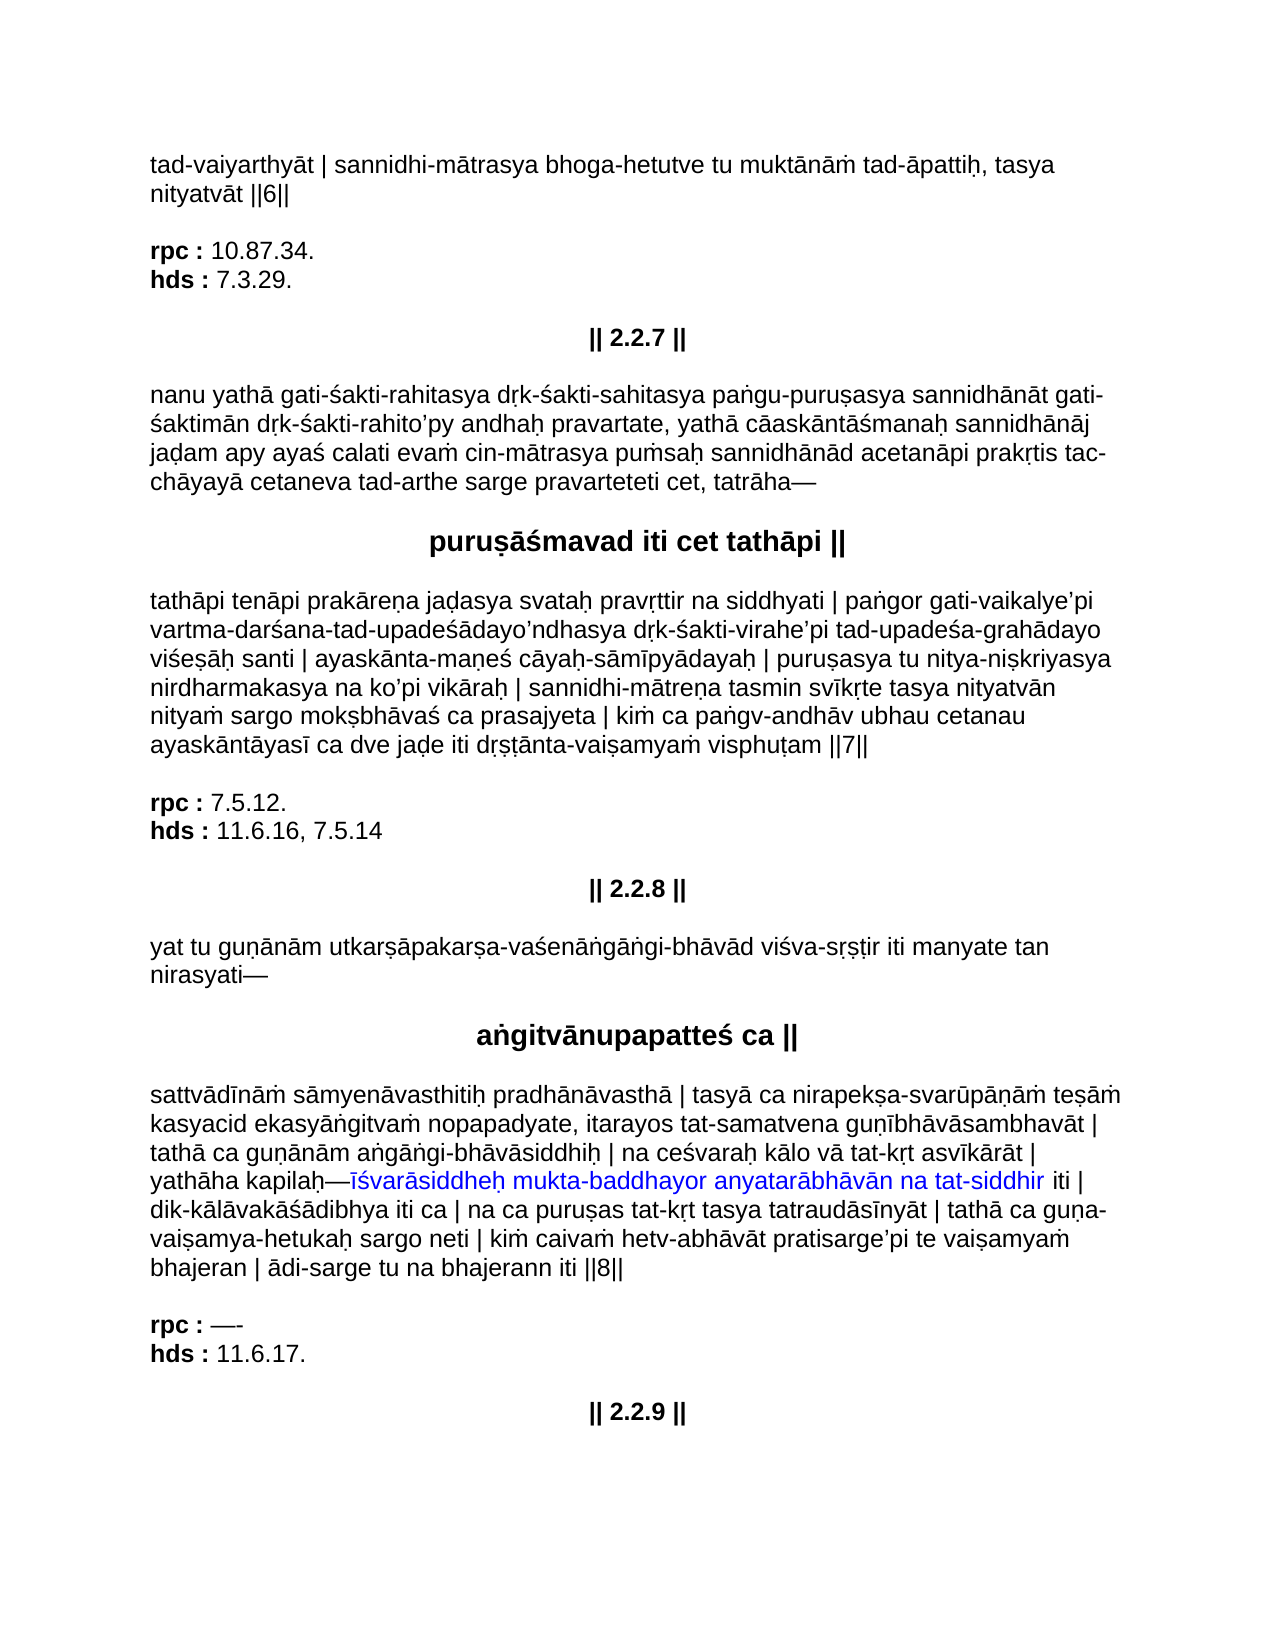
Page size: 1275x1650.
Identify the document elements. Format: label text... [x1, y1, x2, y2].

text || 2.2.7 || [150, 323, 1125, 351]
text rpc : 10.87.34. [150, 236, 1125, 265]
text puruṣāśmavad iti cet tathāpi || [150, 524, 1125, 557]
text || 2.2.8 || [150, 874, 1125, 903]
text sattvādīnāṁ sāmyenāvasthitiḥ pradhānāvasthā | tasyā ca nirapekṣa-svarūpāṇāṁ teṣāṁ kasyacid ekasyāṅgitvaṁ nopapadyate, itarayos tat-samatvena guṇībhāvāsambhavāt | tathā ca guṇānām aṅgāṅgi-bhāvāsiddhiḥ | na ceśvaraḥ kālo vā tat-kṛt asvīkārāt | yathāha kapilaḥ—īśvarāsiddheḥ mukta-baddhayor anyatarābhāvān na tat-siddhir iti | dik-kālāvakāśādibhya iti ca | na ca puruṣas tat-kṛt tasya tatraudāsīnyāt | tathā ca guṇa-vaiṣamya-hetukaḥ sargo neti | kiṁ caivaṁ hetv-abhāvāt pratisarge’pi te vaiṣamyaṁ bhajeran | ādi-sarge tu na bhajerann iti ||8|| [150, 1080, 1125, 1281]
text yat tu guṇānām utkarṣāpakarṣa-vaśenāṅgāṅgi-bhāvād viśva-sṛṣṭir iti manyate tan nirasyati— [150, 931, 1125, 989]
text hds : 11.6.17. [150, 1339, 1125, 1368]
text rpc : 7.5.12. [150, 787, 1125, 816]
text rpc : —- [150, 1310, 1125, 1339]
text aṅgitvānupapatteś ca || [150, 1018, 1125, 1051]
text tathāpi tenāpi prakāreṇa jaḍasya svataḥ pravṛttir na siddhyati | paṅgor gati-vaikalye’pi vartma-darśana-tad-upadeśādayo’ndhasya dṛk-śakti-virahe’pi tad-upadeśa-grahādayo viśeṣāḥ santi | ayaskānta-maṇeś cāyaḥ-sāmīpyādayaḥ | puruṣasya tu nitya-niṣkriyasya nirdharmakasya na ko’pi vikāraḥ | sannidhi-mātreṇa tasmin svīkṛte tasya nityatvān nityaṁ sargo mokṣbhāvaś ca prasajyeta | kiṁ ca paṅgv-andhāv ubhau cetanau ayaskāntāyasī ca dve jaḍe iti dṛṣṭānta-vaiṣamyaṁ visphuṭam ||7|| [150, 586, 1125, 759]
text nanu yathā gati-śakti-rahitasya dṛk-śakti-sahitasya paṅgu-puruṣasya sannidhānāt gati-śaktimān dṛk-śakti-rahito’py andhaḥ pravartate, yathā cāaskāntāśmanaḥ sannidhānāj jaḍam apy ayaś calati evaṁ cin-mātrasya puṁsaḥ sannidhānād acetanāpi prakṛtis tac-chāyayā cetaneva tad-arthe sarge pravarteteti cet, tatrāha— [150, 380, 1125, 495]
text || 2.2.9 || [150, 1396, 1125, 1425]
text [150, 150, 1125, 207]
text hds : 7.3.29. [150, 265, 1125, 294]
text hds : 11.6.16, 7.5.14 [150, 816, 1125, 845]
